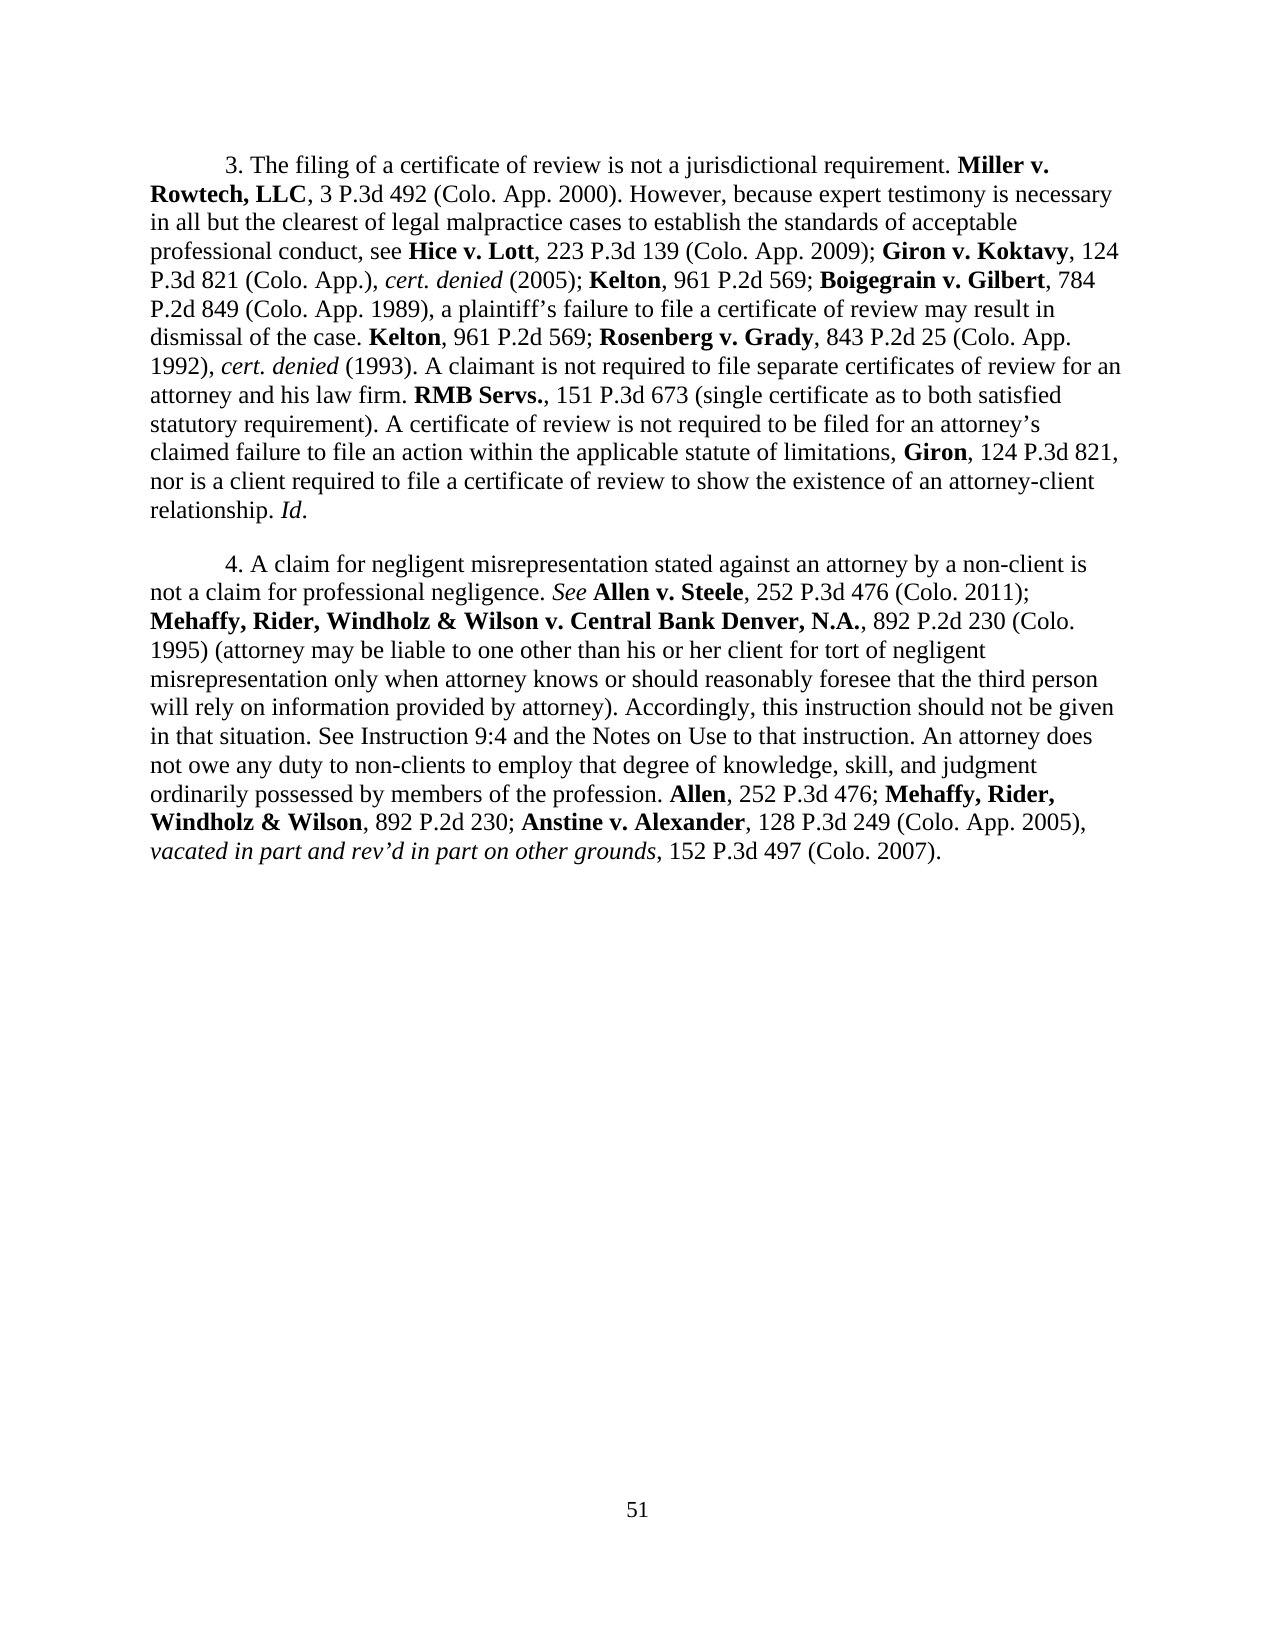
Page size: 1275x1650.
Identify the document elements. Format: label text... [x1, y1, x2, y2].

text 4. A claim for negligent misrepresentation stated against an attorney by a non-client is not a claim for professional negligence. See Allen v. Steele, 252 P.3d 476 (Colo. 2011); Mehaffy, Rider, Windholz & Wilson v. Central Bank Denver, N.A., 892 P.2d 230 (Colo. 1995) (attorney may be liable to one other than his or her client for tort of negligent misrepresentation only when attorney knows or should reasonably foresee that the third person will rely on information provided by attorney). Accordingly, this instruction should not be given in that situation. See Instruction 9:4 and the Notes on Use to that instruction. An attorney does not owe any duty to non-clients to employ that degree of knowledge, skill, and judgment ordinarily possessed by members of the profession. Allen, 252 P.3d 476; Mehaffy, Rider, Windholz & Wilson, 892 P.2d 230; Anstine v. Alexander, 128 P.3d 249 (Colo. App. 2005), vacated in part and rev’d in part on other grounds, 152 P.3d 497 (Colo. 2007). [150, 549, 1125, 865]
text 3. The filing of a certificate of review is not a jurisdictional requirement. Miller v. Rowtech, LLC, 3 P.3d 492 (Colo. App. 2000). However, because expert testimony is necessary in all but the clearest of legal malpractice cases to establish the standards of acceptable professional conduct, see Hice v. Lott, 223 P.3d 139 (Colo. App. 2009); Giron v. Koktavy, 124 P.3d 821 (Colo. App.), cert. denied (2005); Kelton, 961 P.2d 569; Boigegrain v. Gilbert, 784 P.2d 849 (Colo. App. 1989), a plaintiff’s failure to file a certificate of review may result in dismissal of the case. Kelton, 961 P.2d 569; Rosenberg v. Grady, 843 P.2d 25 (Colo. App. 1992), cert. denied (1993). A claimant is not required to file separate certificates of review for an attorney and his law firm. RMB Servs., 151 P.3d 673 (single certificate as to both satisfied statutory requirement). A certificate of review is not required to be filed for an attorney’s claimed failure to file an action within the applicable statute of limitations, Giron, 124 P.3d 821, nor is a client required to file a certificate of review to show the existence of an attorney-client relationship. Id. [150, 150, 1125, 524]
